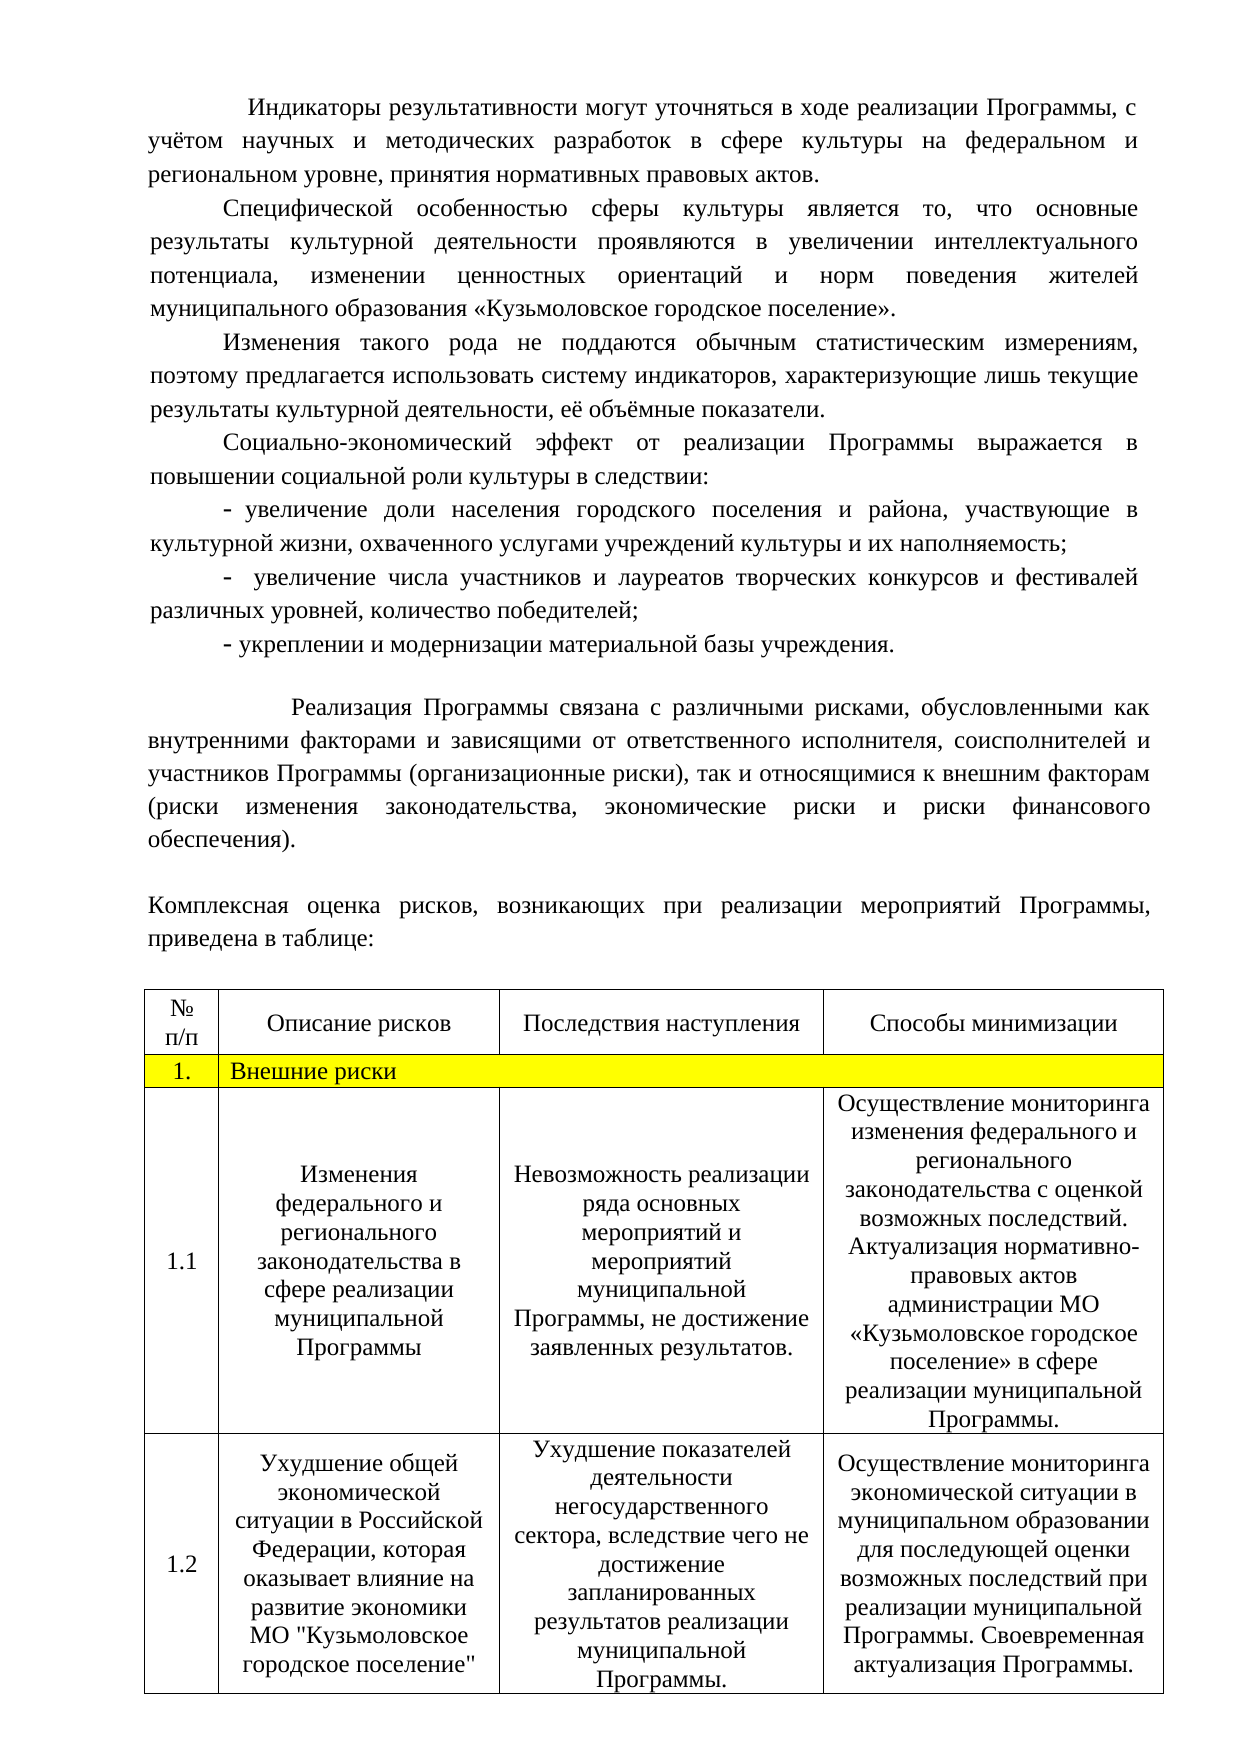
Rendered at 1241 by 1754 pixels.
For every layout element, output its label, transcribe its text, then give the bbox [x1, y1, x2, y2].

list укреплении и модернизации материальной базы учреждения. [150, 625, 1152, 659]
text Социально-экономический эффект от реализации Программы выражается в повышении социальной роли культуры в следствии: [150, 424, 1139, 491]
table_cell 1.2 [145, 1434, 218, 1692]
table_cell Осуществление мониторинга изменения федерального и регионального законодательства с оценкой возможных последствий. Актуализация нормативно-правовых актов администрации МО «Кузьмоловское городское поселение» в сфере реализации муниципальной Программы. [824, 1088, 1163, 1433]
list увеличение числа участников и лауреатов творческих конкурсов и фестивалей различных уровней, количество победителей; [150, 558, 1139, 625]
text Специфической особенностью сферы культуры является то, что основные результаты культурной деятельности проявляются в увеличении интеллектуального потенциала, изменении ценностных ориентаций и норм поведения жителей муниципального образования «Кузьмоловское городское поселение». [150, 189, 1139, 323]
table_header № п/п [145, 990, 218, 1054]
text Реализация Программы связана с различными рисками, обусловленными как внутренними факторами и зависящими от ответственного исполнителя, соисполнителей и участников Программы (организационные риски), так и относящимися к внешним факторам (риски изменения законодательства, экономические риски и риски финансового обеспечения). [148, 692, 1152, 853]
table_cell Ухудшение показателей деятельности негосударственного сектора, вследствие чего не достижение запланированных результатов реализации муниципальной Программы. [500, 1434, 823, 1692]
table_cell 1. [145, 1055, 218, 1087]
table_header Последствия наступления [500, 990, 823, 1054]
table_cell Изменения федерального и регионального законодательства в сфере реализации муниципальной Программы [219, 1088, 499, 1433]
table_cell 1.1 [145, 1088, 218, 1433]
list увеличение доли населения городского поселения и района, участвующие в культурной жизни, охваченного услугами учреждений культуры и их наполняемость; [150, 491, 1139, 558]
table_cell Внешние риски [219, 1055, 1163, 1087]
text Индикаторы результативности могут уточняться в ходе реализации Программы, с учётом научных и методических разработок в сфере культуры на федеральном и региональном уровне, принятия нормативных правовых актов. [148, 89, 1139, 189]
text Изменения такого рода не поддаются обычным статистическим измерениям, поэтому предлагается использовать систему индикаторов, характеризующие лишь текущие результаты культурной деятельности, её объёмные показатели. [150, 323, 1139, 424]
table_cell Ухудшение общей экономической ситуации в Российской Федерации, которая оказывает влияние на развитие экономики МО "Кузьмоловское городское поселение" [219, 1434, 499, 1692]
table_cell Осуществление мониторинга экономической ситуации в муниципальном образовании для последующей оценки возможных последствий при реализации муниципальной Программы. Своевременная актуализация Программы. [824, 1434, 1163, 1692]
table_cell Невозможность реализации ряда основных мероприятий и мероприятий муниципальной Программы, не достижение заявленных результатов. [500, 1088, 823, 1433]
text Комплексная оценка рисков, возникающих при реализации мероприятий Программы, приведена в таблице: [148, 890, 1152, 952]
table_header Описание рисков [219, 990, 499, 1054]
table_header Способы минимизации [824, 990, 1163, 1054]
